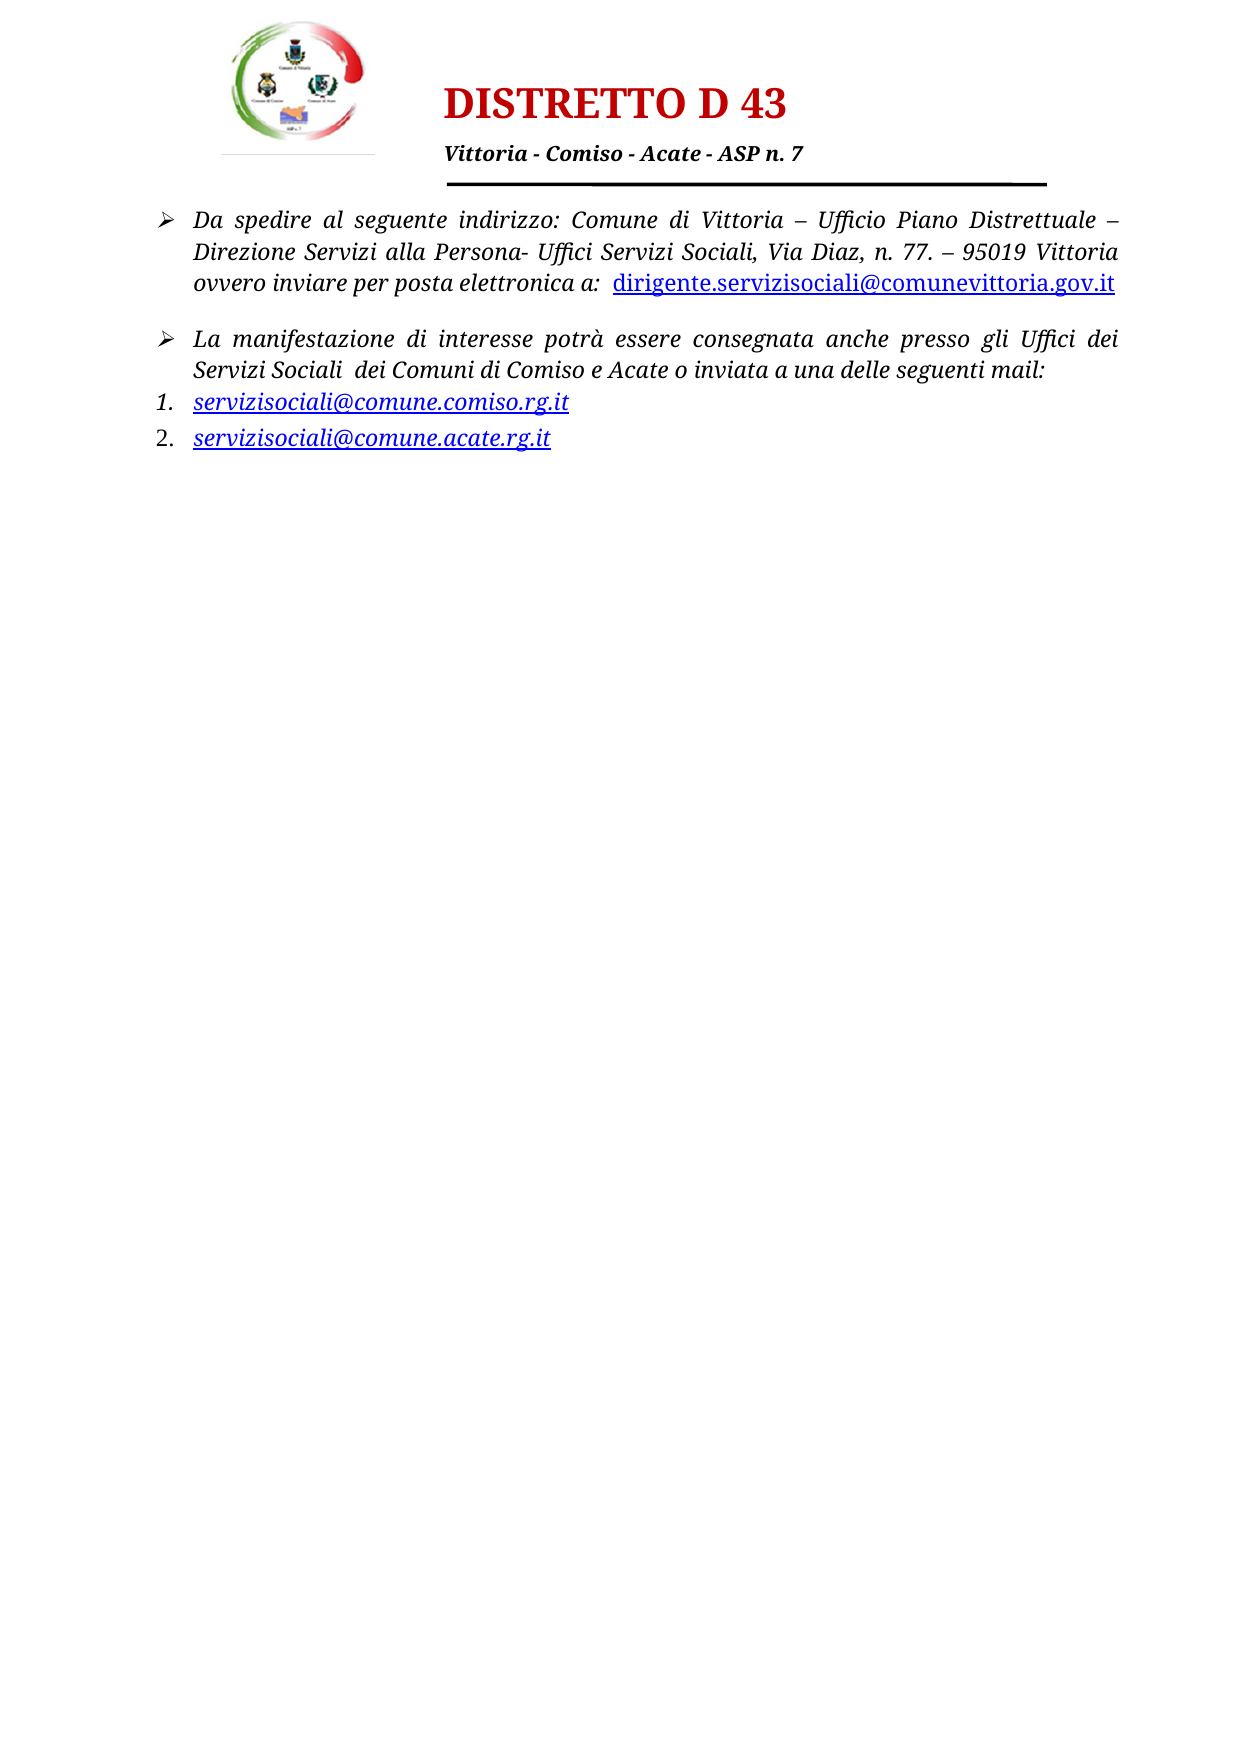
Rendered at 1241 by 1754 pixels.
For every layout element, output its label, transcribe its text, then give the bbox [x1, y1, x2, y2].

list La manifestazione di interesse potrà essere consegnata anche presso gli Uffici dei Servizi Sociali dei Comuni di Comiso e Acate o inviata a una delle seguenti mail: [156, 323, 1122, 386]
list servizisociali@comune.comiso.rg.it [156, 386, 1122, 417]
list servizisociali@comune.acate.rg.it [156, 421, 1122, 453]
list Da spedire al seguente indirizzo: Comune di Vittoria – Ufficio Piano Distrettuale – Direzione Servizi alla Persona- Uffici Servizi Sociali, Via Diaz, n. 77. – 95019 Vittoria ovvero inviare per posta elettronica a: dirigente.servizisociali@comunevittoria.gov.it [156, 204, 1122, 298]
picture [220, 16, 376, 155]
